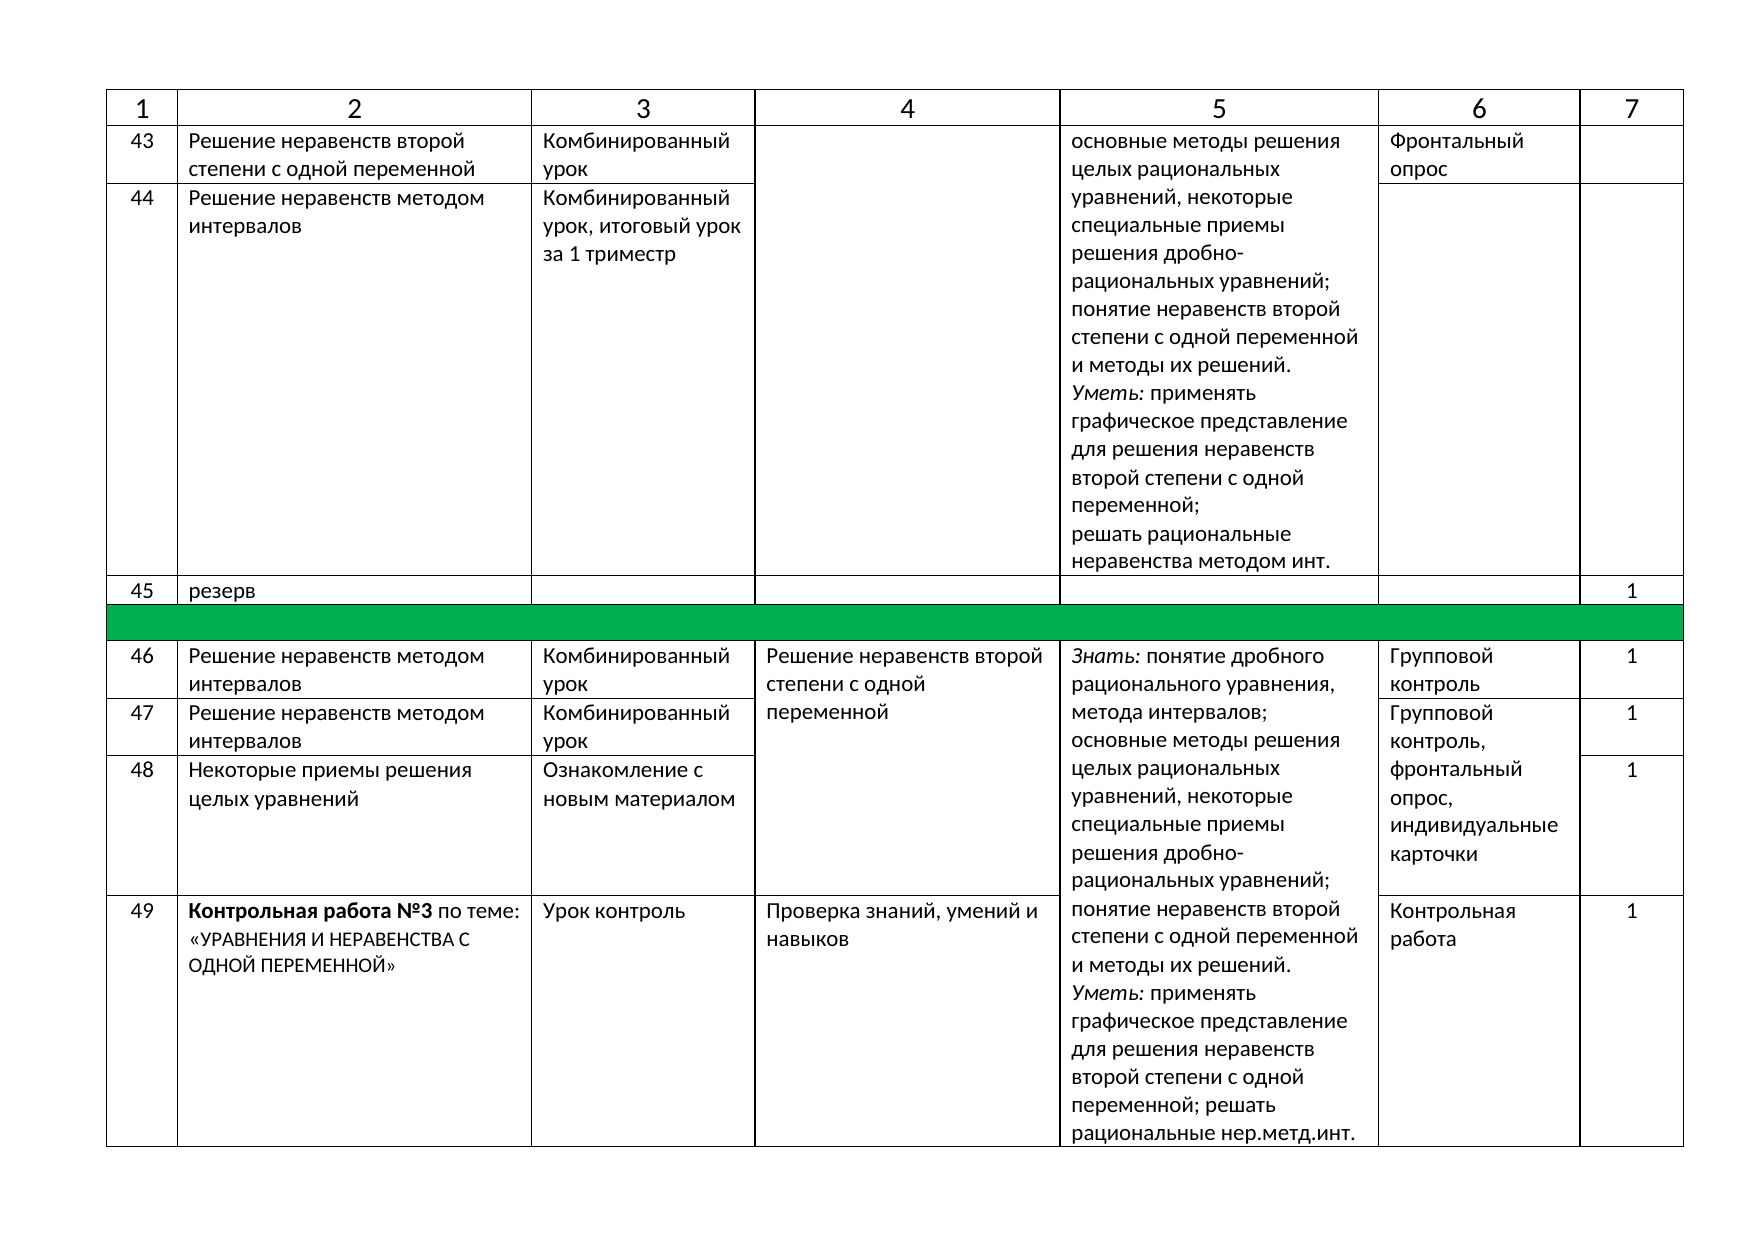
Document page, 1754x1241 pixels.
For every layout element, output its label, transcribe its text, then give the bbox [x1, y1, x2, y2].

table_cell 6 [1379, 90, 1579, 125]
table_cell Решение неравенств методом интервалов [178, 184, 531, 575]
table_cell 44 [107, 184, 177, 575]
table_cell Проверка знаний, умений и навыков [756, 896, 1059, 1146]
table_cell 45 [107, 576, 177, 604]
table_cell Комбинированный урок [532, 641, 754, 697]
table_cell Комбинированный урок [532, 126, 754, 182]
table_cell 5 [1061, 90, 1378, 125]
table_cell [1379, 576, 1579, 604]
table_cell [1379, 184, 1579, 575]
table_cell 1 [1581, 576, 1683, 604]
table_cell Фронтальный опрос [1379, 126, 1579, 182]
table_cell [1061, 576, 1378, 604]
table_cell Урок контроль [532, 896, 754, 1146]
table_cell резерв [178, 576, 531, 604]
table_cell 49 [107, 896, 177, 1146]
table_cell 3 [532, 90, 754, 125]
table_cell [1581, 184, 1683, 575]
table_cell 1 [1581, 896, 1683, 1146]
table_cell 48 [107, 756, 177, 895]
table_cell 4 [756, 90, 1059, 125]
table_cell Контрольная работа №3 по теме: «УРАВНЕНИЯ И НЕРАВЕНСТВА С ОДНОЙ ПЕРЕМЕННОЙ» [178, 896, 531, 1146]
table_cell Решение неравенств методом интервалов [178, 641, 531, 697]
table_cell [178, 126, 531, 182]
table_cell 47 [107, 699, 177, 754]
table_cell [532, 576, 754, 604]
table_cell 1 [107, 90, 177, 125]
table_cell основные методы решения целых рациональных уравнений, некоторые специальные приемы решения дробно-рациональных уравнений; понятие неравенств второй степени с одной переменной и методы их решений. Уметь: применять графическое представление для решения неравенств второй степени с одной переменной; решать рациональные неравенства методом инт. [1061, 126, 1378, 575]
table_cell [1581, 126, 1683, 182]
table_cell 1 [1581, 641, 1683, 697]
table_cell Комбинированный урок, итоговый урок за 1 триместр [532, 184, 754, 575]
table_cell Групповой контроль [1379, 641, 1579, 697]
table_cell 43 [107, 126, 177, 182]
table_cell Решение неравенств второй степени с одной переменной [756, 641, 1059, 895]
table_cell [107, 605, 1683, 640]
table_cell Некоторые приемы решения целых уравнений [178, 756, 531, 895]
table_cell 7 [1581, 90, 1683, 125]
table_cell 1 [1581, 756, 1683, 895]
table_cell Решение неравенств методом интервалов [178, 699, 531, 754]
table_cell 2 [178, 90, 531, 125]
table_cell Знать: понятие дробного рационального уравнения, метода интервалов; основные методы решения целых рациональных уравнений, некоторые специальные приемы решения дробно-рациональных уравнений; понятие неравенств второй степени с одной переменной и методы их решений. Уметь: применять графическое представление для решения неравенств второй степени с одной переменной; решать рациональные нер.метд.инт. [1061, 641, 1378, 1146]
table_cell Ознакомление с новым материалом [532, 756, 754, 895]
table_cell 1 [1581, 699, 1683, 754]
table_cell Групповой контроль, фронтальный опрос, индивидуальные карточки [1379, 699, 1579, 895]
table_cell [756, 576, 1059, 604]
table_cell Комбинированный урок [532, 699, 754, 754]
table_cell 46 [107, 641, 177, 697]
table_cell Контрольная работа [1379, 896, 1579, 1146]
table_cell [756, 126, 1059, 575]
